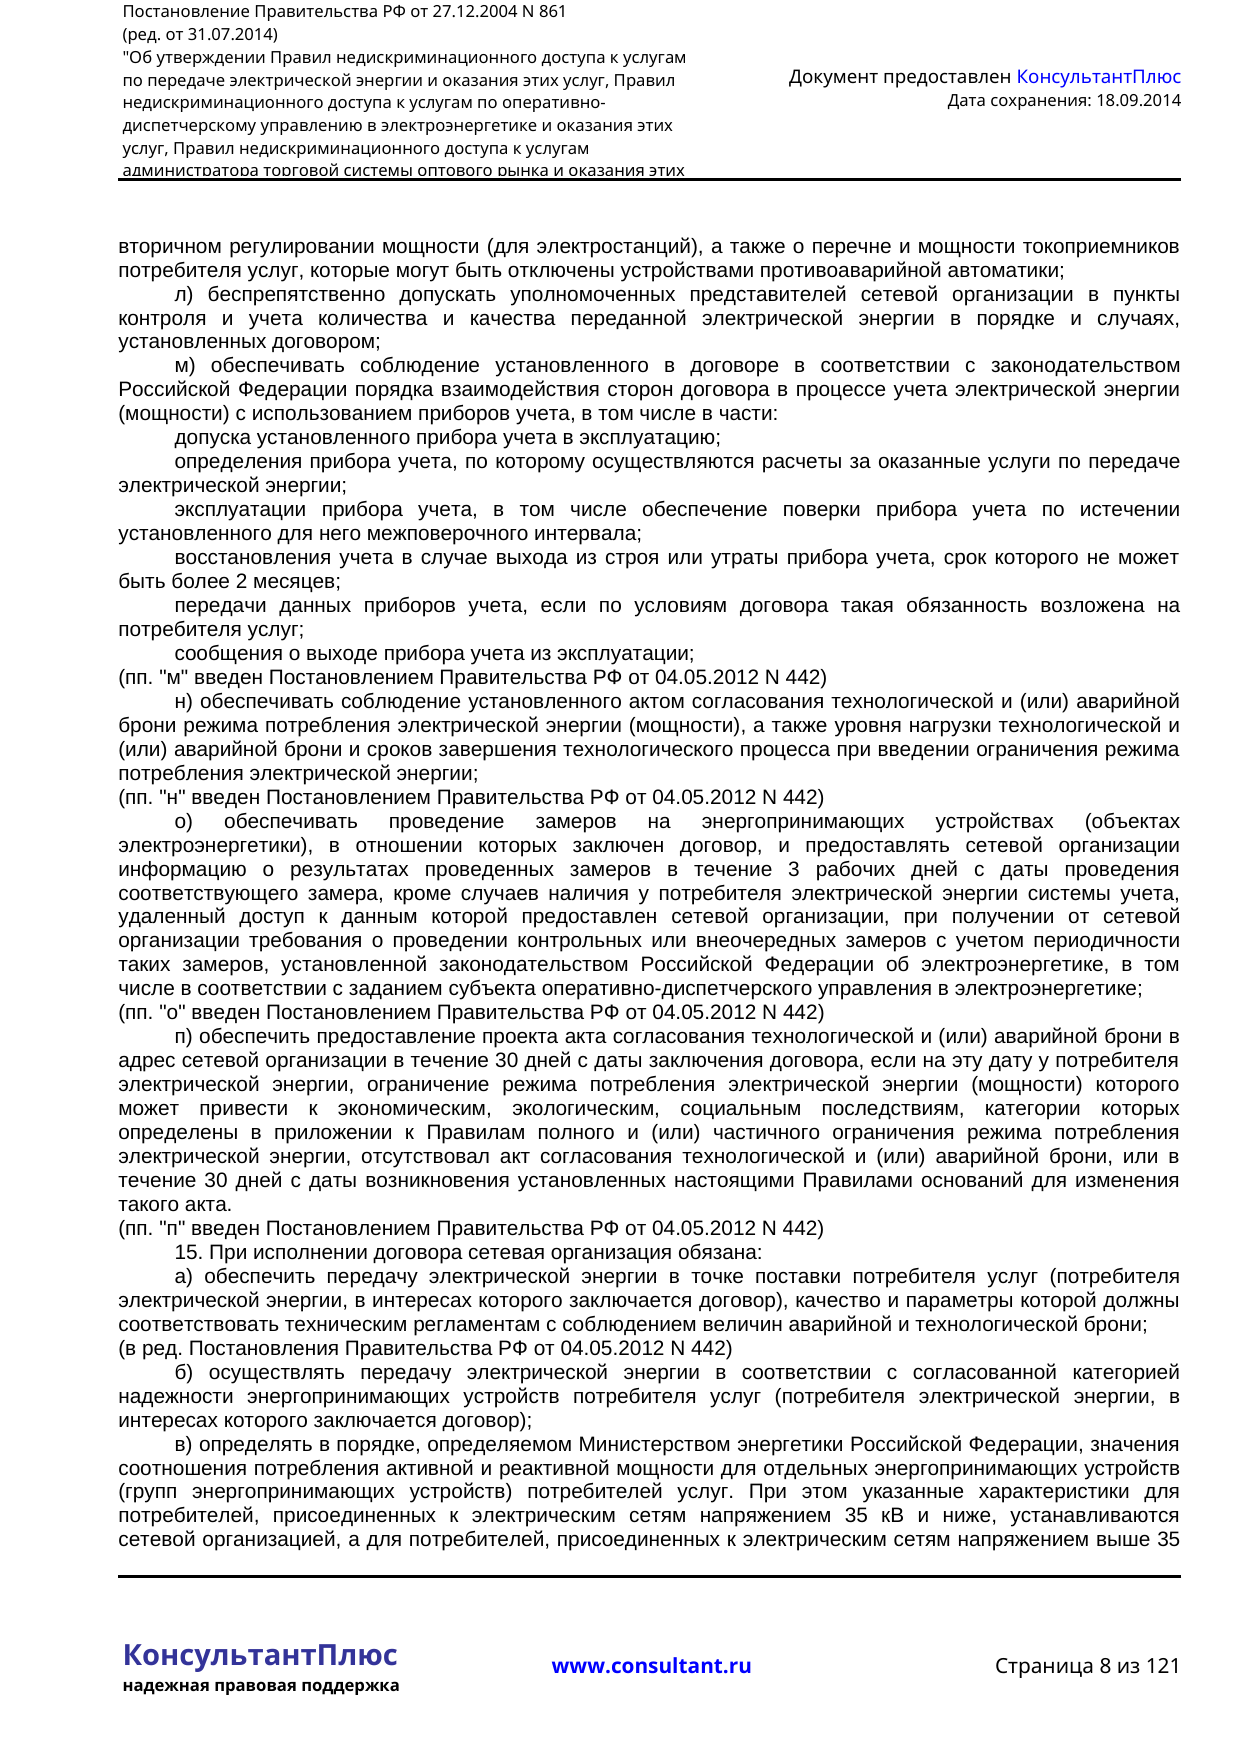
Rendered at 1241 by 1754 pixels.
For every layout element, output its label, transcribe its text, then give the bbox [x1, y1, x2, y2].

text 15. При исполнении договора сетевая организация обязана: [118, 1240, 1181, 1264]
text б) осуществлять передачу электрической энергии в соответствии с согласованной категорией надежности энергопринимающих устройств потребителя услуг (потребителя электрической энергии, в интересах которого заключается договор); [118, 1359, 1181, 1431]
text (пп. "н" введен Постановлением Правительства РФ от 04.05.2012 N 442) [118, 784, 1181, 808]
text п) обеспечить предоставление проекта акта согласования технологической и (или) аварийной брони в адрес сетевой организации в течение 30 дней с даты заключения договора, если на эту дату у потребителя электрической энергии, ограничение режима потребления электрической энергии (мощности) которого может привести к экономическим, экологическим, социальным последствиям, категории которых определены в приложении к Правилам полного и (или) частичного ограничения режима потребления электрической энергии, отсутствовал акт согласования технологической и (или) аварийной брони, или в течение 30 дней с даты возникновения установленных настоящими Правилами оснований для изменения такого акта. [118, 1024, 1181, 1216]
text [118, 233, 1181, 281]
text допуска установленного прибора учета в эксплуатацию; [118, 425, 1181, 449]
text (в ред. Постановления Правительства РФ от 04.05.2012 N 442) [118, 1336, 1181, 1359]
text сообщения о выходе прибора учета из эксплуатации; [118, 641, 1181, 665]
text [118, 1431, 1181, 1551]
text о) обеспечивать проведение замеров на энергопринимающих устройствах (объектах электроэнергетики), в отношении которых заключен договор, и предоставлять сетевой организации информацию о результатах проведенных замеров в течение 3 рабочих дней с даты проведения соответствующего замера, кроме случаев наличия у потребителя электрической энергии системы учета, удаленный доступ к данным которой предоставлен сетевой организации, при получении от сетевой организации требования о проведении контрольных или внеочередных замеров с учетом периодичности таких замеров, установленной законодательством Российской Федерации об электроэнергетике, в том числе в соответствии с заданием субъекта оперативно-диспетчерского управления в электроэнергетике; [118, 808, 1181, 1000]
text л) беспрепятственно допускать уполномоченных представителей сетевой организации в пункты контроля и учета количества и качества переданной электрической энергии в порядке и случаях, установленных договором; [118, 281, 1181, 353]
text определения прибора учета, по которому осуществляются расчеты за оказанные услуги по передаче электрической энергии; [118, 449, 1181, 497]
text (пп. "о" введен Постановлением Правительства РФ от 04.05.2012 N 442) [118, 1000, 1181, 1024]
text (пп. "м" введен Постановлением Правительства РФ от 04.05.2012 N 442) [118, 665, 1181, 689]
text а) обеспечить передачу электрической энергии в точке поставки потребителя услуг (потребителя электрической энергии, в интересах которого заключается договор), качество и параметры которой должны соответствовать техническим регламентам с соблюдением величин аварийной и технологической брони; [118, 1264, 1181, 1336]
text передачи данных приборов учета, если по условиям договора такая обязанность возложена на потребителя услуг; [118, 593, 1181, 641]
text м) обеспечивать соблюдение установленного в договоре в соответствии с законодательством Российской Федерации порядка взаимодействия сторон договора в процессе учета электрической энергии (мощности) с использованием приборов учета, в том числе в части: [118, 353, 1181, 425]
text н) обеспечивать соблюдение установленного актом согласования технологической и (или) аварийной брони режима потребления электрической энергии (мощности), а также уровня нагрузки технологической и (или) аварийной брони и сроков завершения технологического процесса при введении ограничения режима потребления электрической энергии; [118, 689, 1181, 784]
text восстановления учета в случае выхода из строя или утраты прибора учета, срок которого не может быть более 2 месяцев; [118, 545, 1181, 593]
text эксплуатации прибора учета, в том числе обеспечение поверки прибора учета по истечении установленного для него межповерочного интервала; [118, 497, 1181, 545]
text (пп. "п" введен Постановлением Правительства РФ от 04.05.2012 N 442) [118, 1216, 1181, 1240]
